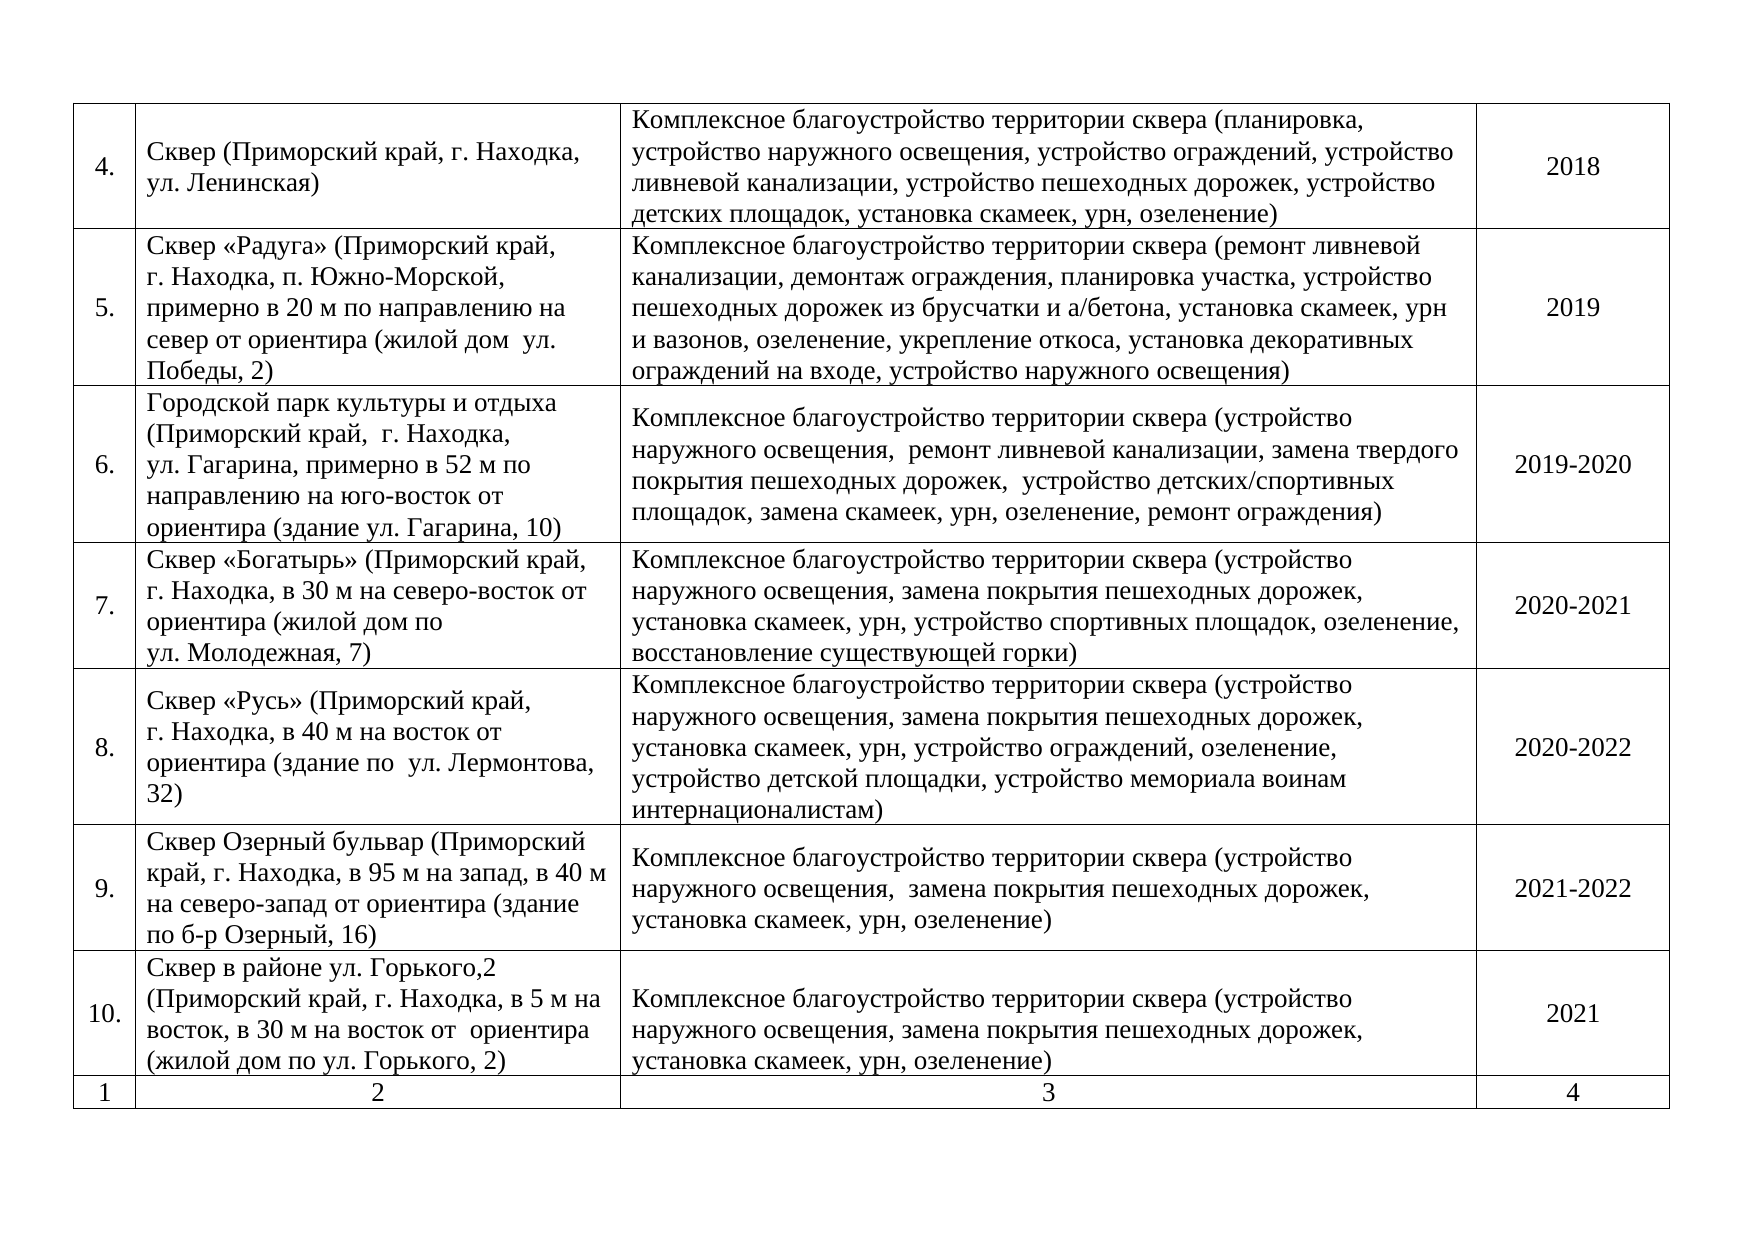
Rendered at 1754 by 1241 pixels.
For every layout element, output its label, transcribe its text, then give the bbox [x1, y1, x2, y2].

table_cell Сквер в районе ул. Горького,2 (Приморский край, г. Находка, в 5 м на восток, в 30 м на восток от ориентира (жилой дом по ул. Горького, 2) [136, 951, 620, 1075]
table_cell 10. [74, 951, 135, 1075]
table_cell 5. [74, 229, 135, 385]
table_cell Комплексное благоустройство территории сквера (устройство наружного освещения, замена покрытия пешеходных дорожек, установка скамеек, урн, устройство ограждений, озеленение, устройство детской площадки, устройство мемориала воинам интернационалистам) [621, 669, 1476, 824]
table_cell 2 [136, 1076, 620, 1108]
table_cell Комплексное благоустройство территории сквера (устройство наружного освещения, замена покрытия пешеходных дорожек, установка скамеек, урн, озеленение) [621, 951, 1476, 1075]
table_cell Сквер «Радуга» (Приморский край, г. Находка, п. Южно-Морской, примерно в 20 м по направлению на север от ориентира (жилой дом ул. Победы, 2) [136, 229, 620, 385]
table_cell Сквер (Приморский край, г. Находка, ул. Ленинская) [136, 104, 620, 228]
table_cell 2020-2021 [1477, 543, 1669, 667]
table_cell 2020-2022 [1477, 669, 1669, 824]
table_cell Сквер Озерный бульвар (Приморский край, г. Находка, в 95 м на запад, в 40 м на северо-запад от ориентира (здание по б-р Озерный, 16) [136, 825, 620, 950]
table_cell 2021 [1477, 951, 1669, 1075]
table_cell 2021-2022 [1477, 825, 1669, 950]
table_cell 6. [74, 386, 135, 542]
table_cell 7. [74, 543, 135, 667]
table_cell Комплексное благоустройство территории сквера (устройство наружного освещения, замена покрытия пешеходных дорожек, установка скамеек, урн, озеленение) [621, 825, 1476, 950]
table_cell 1 [74, 1076, 135, 1108]
table_cell 2019-2020 [1477, 386, 1669, 542]
table_cell Комплексное благоустройство территории сквера (устройство наружного освещения, замена покрытия пешеходных дорожек, установка скамеек, урн, устройство спортивных площадок, озеленение, восстановление существующей горки) [621, 543, 1476, 667]
table_cell 3 [621, 1076, 1476, 1108]
table_cell Комплексное благоустройство территории сквера (планировка, устройство наружного освещения, устройство ограждений, устройство ливневой канализации, устройство пешеходных дорожек, устройство детских площадок, установка скамеек, урн, озеленение) [621, 104, 1476, 228]
table_cell 4 [1477, 1076, 1669, 1108]
table_cell 2018 [1477, 104, 1669, 228]
table_cell Сквер «Русь» (Приморский край, г. Находка, в 40 м на восток от ориентира (здание по ул. Лермонтова, 32) [136, 669, 620, 824]
table_cell Комплексное благоустройство территории сквера (ремонт ливневой канализации, демонтаж ограждения, планировка участка, устройство пешеходных дорожек из брусчатки и а/бетона, установка скамеек, урн и вазонов, озеленение, укрепление откоса, установка декоративных ограждений на входе, устройство наружного освещения) [621, 229, 1476, 385]
table_cell 4. [74, 104, 135, 228]
table_cell Сквер «Богатырь» (Приморский край, г. Находка, в 30 м на северо-восток от ориентира (жилой дом по ул. Молодежная, 7) [136, 543, 620, 667]
table_cell Городской парк культуры и отдыха (Приморский край, г. Находка, ул. Гагарина, примерно в 52 м по направлению на юго-восток от ориентира (здание ул. Гагарина, 10) [136, 386, 620, 542]
table_cell 8. [74, 669, 135, 824]
table_cell 9. [74, 825, 135, 950]
table_cell 2019 [1477, 229, 1669, 385]
table_cell Комплексное благоустройство территории сквера (устройство наружного освещения, ремонт ливневой канализации, замена твердого покрытия пешеходных дорожек, устройство детских/спортивных площадок, замена скамеек, урн, озеленение, ремонт ограждения) [621, 386, 1476, 542]
